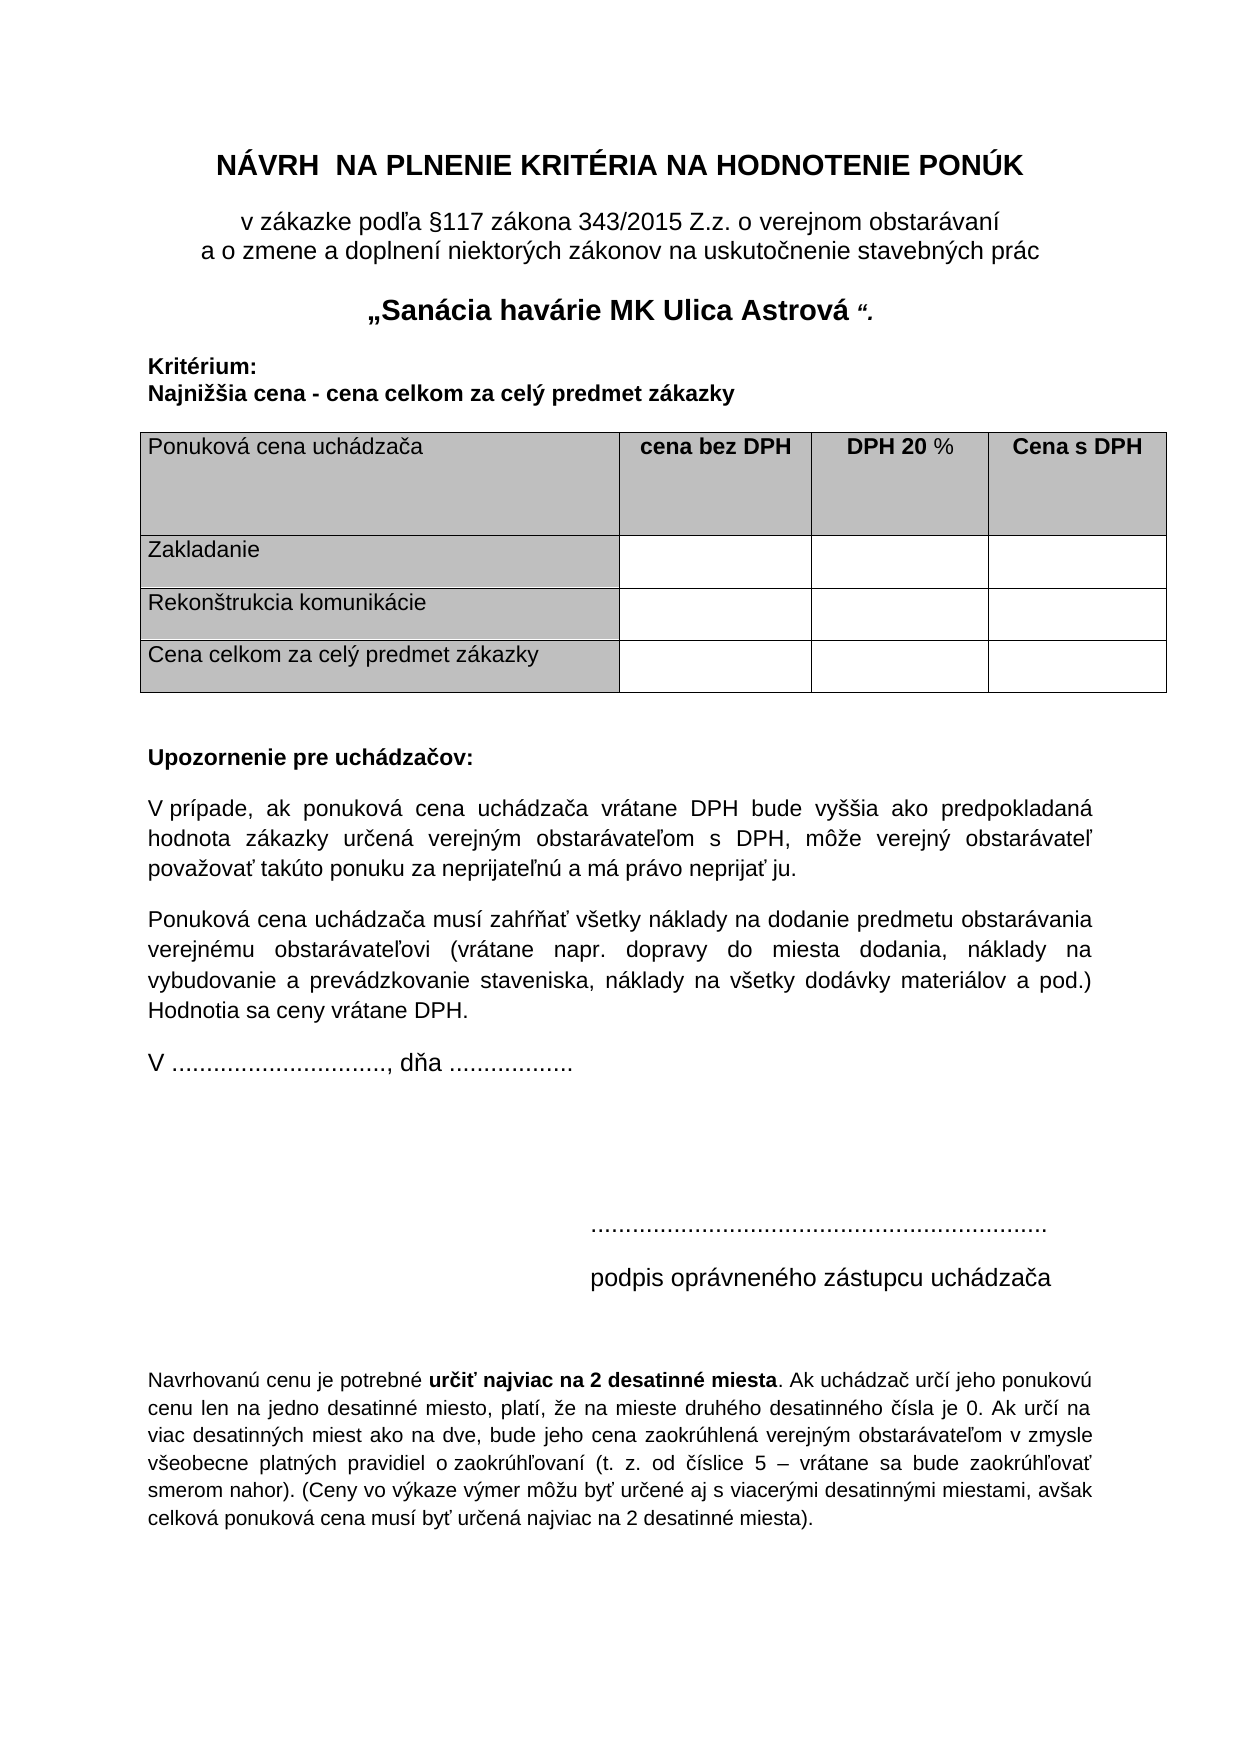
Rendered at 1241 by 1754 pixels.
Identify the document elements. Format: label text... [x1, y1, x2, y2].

table_cell [989, 589, 1166, 639]
text podpis oprávneného zástupcu uchádzača [590, 1263, 1093, 1292]
table_cell [620, 536, 811, 587]
text NÁVRH NA PLNENIE KRITÉRIA NA HODNOTENIE PONÚK [148, 148, 1093, 181]
table_cell [620, 589, 811, 639]
table_cell Rekonštrukcia komunikácie [141, 589, 619, 639]
text Kritérium: [148, 353, 1093, 379]
text „Sanácia havárie MK Ulica Astrová “. [148, 293, 1093, 327]
text Navrhovanú cenu je potrebné určiť najviac na 2 desatinné miesta. Ak uchádzač určí jeho ponukovú cenu len na jedno desatinné miesto, platí, že na mieste druhého desatinného čísla je 0. Ak určí na viac desatinných miest ako na dve, bude jeho cena zaokrúhlená verejným obstarávateľom v zmysle všeobecne platných pravidiel o zaokrúhľovaní (t. z. od číslice 5 – vrátane sa bude zaokrúhľovať smerom nahor). (Ceny vo výkaze výmer môžu byť určené aj s viacerými desatinnými miestami, avšak celková ponuková cena musí byť určená najviac na 2 desatinné miesta). [148, 1368, 1093, 1529]
table_cell [989, 641, 1166, 692]
table_cell [812, 589, 988, 639]
text V prípade, ak ponuková cena uchádzača vrátane DPH bude vyššia ako predpokladaná hodnota zákazky určená verejným obstarávateľom s DPH, môže verejný obstarávateľ považovať takúto ponuku za neprijateľnú a má právo neprijať ju. [148, 795, 1093, 881]
table_cell Zakladanie [141, 536, 619, 587]
table_cell [812, 536, 988, 587]
text a o zmene a doplnení niektorých zákonov na uskutočnenie stavebných prác [148, 236, 1093, 264]
table_cell [812, 641, 988, 692]
table_header Cena s DPH [989, 433, 1166, 535]
table_cell [620, 641, 811, 692]
table_header DPH 20 % [812, 433, 988, 535]
table_cell [989, 536, 1166, 587]
table_header Ponuková cena uchádzača [141, 433, 619, 535]
text Ponuková cena uchádzača musí zahŕňať všetky náklady na dodanie predmetu obstarávania verejnému obstarávateľovi (vrátane napr. dopravy do miesta dodania, náklady na vybudovanie a prevádzkovanie staveniska, náklady na všetky dodávky materiálov a pod.) Hodnotia sa ceny vrátane DPH. [148, 906, 1093, 1023]
text .................................................................. [590, 1209, 1093, 1238]
text v zákazke podľa §117 zákona 343/2015 Z.z. o verejnom obstarávaní [148, 207, 1093, 236]
text Upozornenie pre uchádzačov: [148, 744, 1093, 770]
text V ..............................., dňa .................. [148, 1048, 1093, 1077]
table_cell Cena celkom za celý predmet zákazky [141, 641, 619, 692]
table_header cena bez DPH [620, 433, 811, 535]
text Najnižšia cena - cena celkom za celý predmet zákazky [148, 379, 1093, 406]
